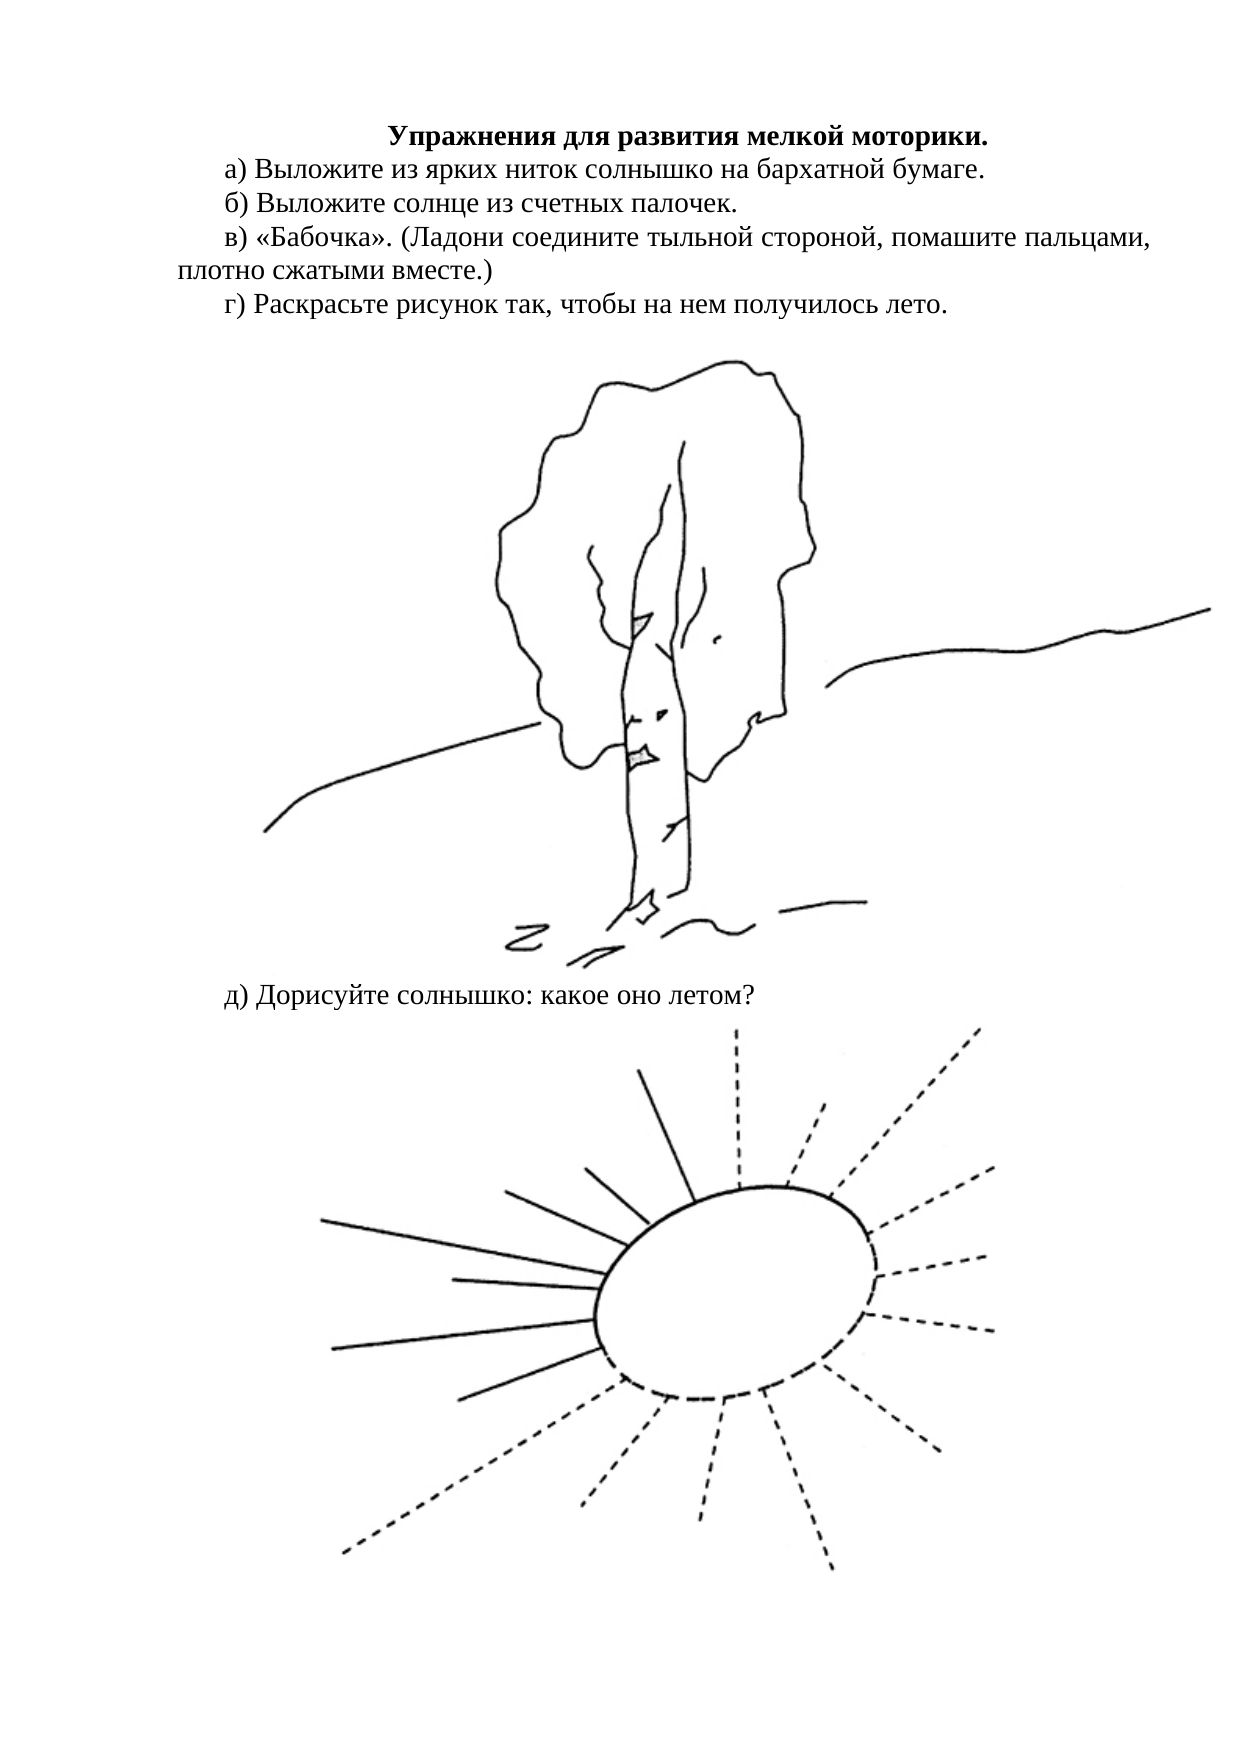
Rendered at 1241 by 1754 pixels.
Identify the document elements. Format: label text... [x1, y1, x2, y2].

text б) Выложите солнце из счетных палочек. [177, 185, 1152, 219]
text д) Дорисуйте солнышко: какое оно летом? [177, 977, 1152, 1010]
text г) Раскрасьте рисунок так, чтобы на нем получилось лето. [177, 286, 1152, 319]
picture [224, 319, 1224, 977]
picture [224, 1010, 1224, 1578]
text в) «Бабочка». (Ладони соедините тыльной стороной, помашите пальцами, плотно сжатыми вместе.) [177, 219, 1152, 286]
text а) Выложите из ярких ниток солнышко на бархатной бумаге. [177, 152, 1152, 185]
text Упражнения для развития мелкой моторики. [177, 118, 1152, 152]
